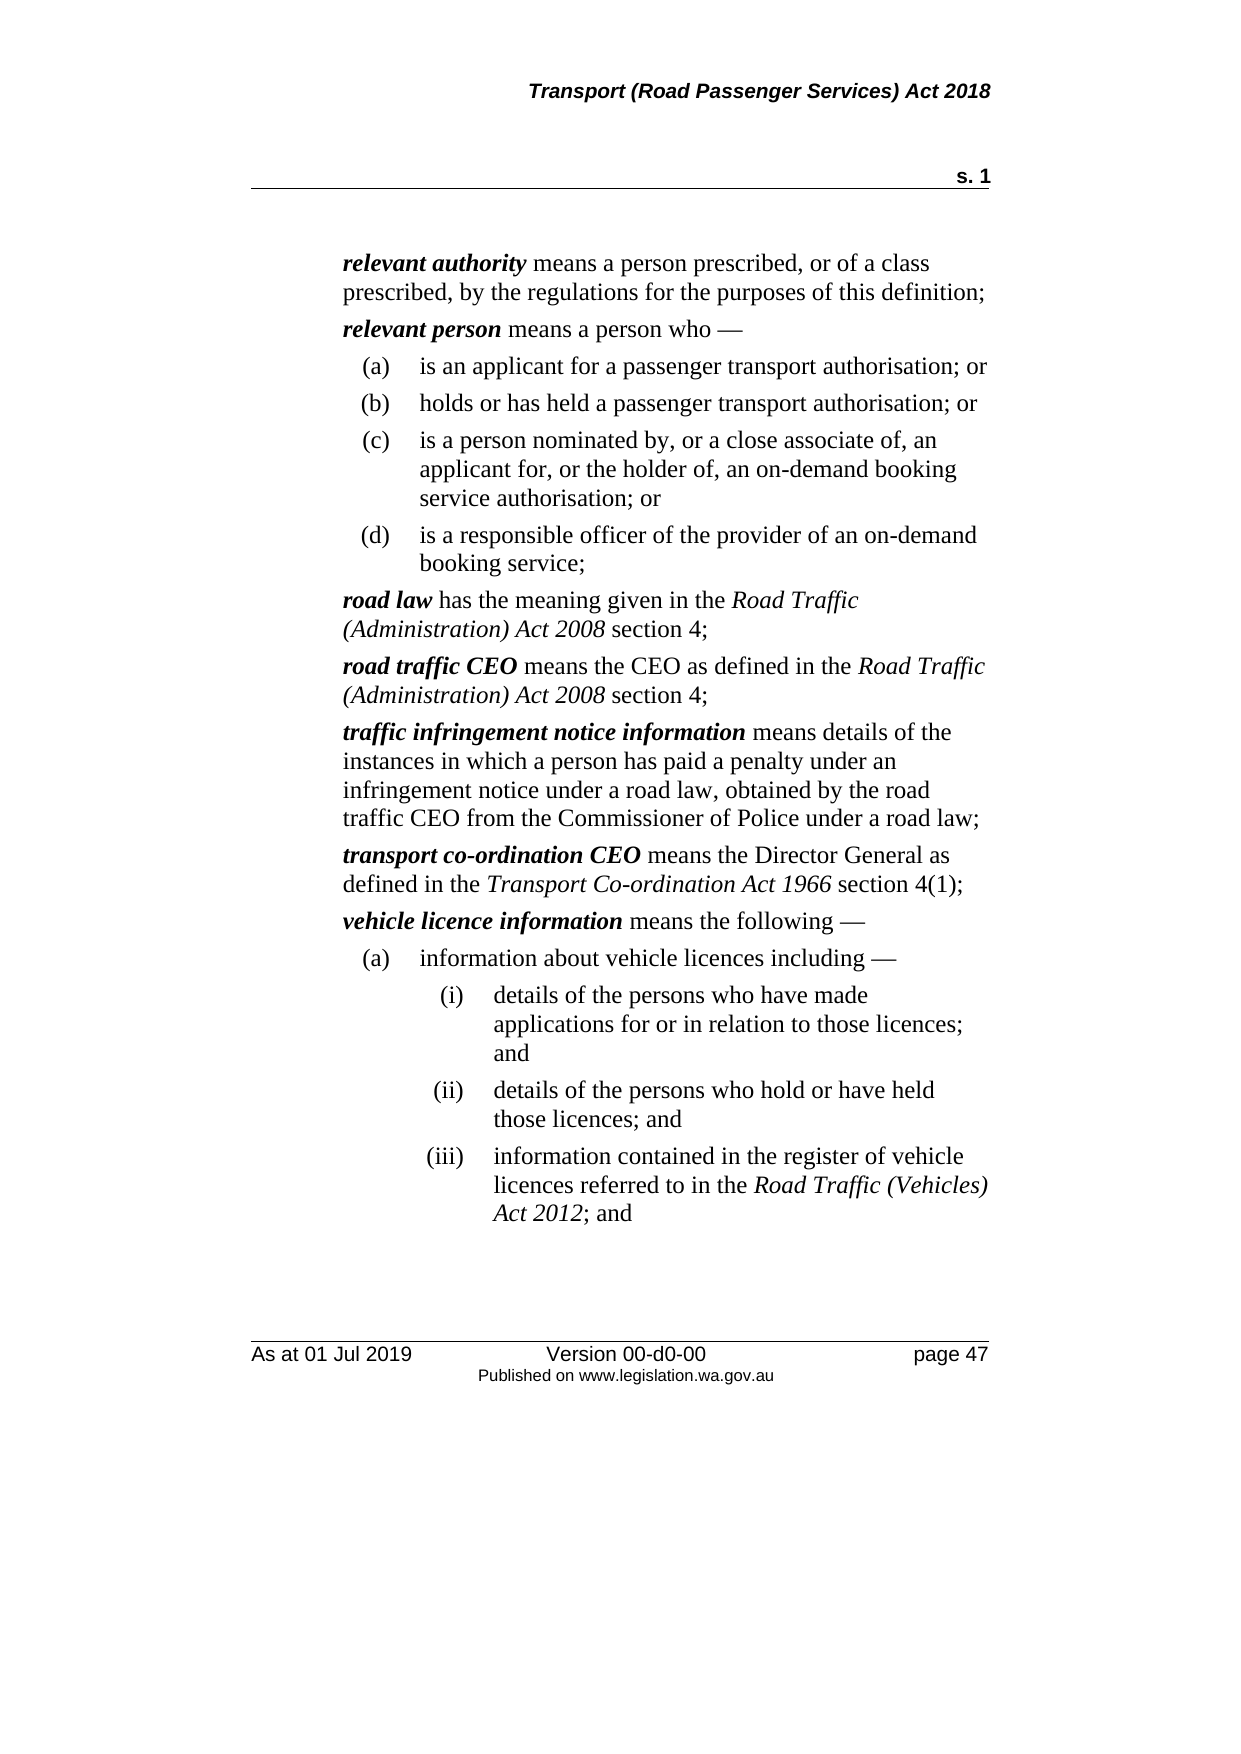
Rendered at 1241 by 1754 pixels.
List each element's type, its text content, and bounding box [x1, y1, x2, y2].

text traffic infringement notice information means details of the instances in which a person has paid a penalty under an infringement notice under a road law, obtained by the road traffic CEO from the Commissioner of Police under a road law; [251, 717, 989, 832]
text road law has the meaning given in the Road Traffic (Administration) Act 2008 section 4; [251, 586, 989, 643]
text (c) is a person nominated by, or a close associate of, an applicant for, or the holder of, an on-demand booking service authorisation; or [251, 425, 989, 511]
text (d) is a responsible officer of the provider of an on-demand booking service; [251, 520, 989, 577]
text relevant person means a person who — [251, 314, 989, 343]
text road traffic CEO means the CEO as defined in the Road Traffic (Administration) Act 2008 section 4; [251, 651, 989, 709]
text vehicle licence information means the following — [251, 906, 989, 935]
text relevant authority means a person prescribed, or of a class prescribed, by the regulations for the purposes of this definition; [251, 248, 989, 306]
text (i) details of the persons who have made applications for or in relation to those licences; and [251, 981, 989, 1067]
text (a) information about vehicle licences including — [251, 943, 989, 972]
text (a) is an applicant for a passenger transport authorisation; or [251, 351, 989, 380]
text (b) holds or has held a passenger transport authorisation; or [251, 388, 989, 417]
text (ii) details of the persons who hold or have held those licences; and [251, 1075, 989, 1133]
text (iii) information contained in the register of vehicle licences referred to in the Road Traffic (Vehicles) Act 2012; and [251, 1141, 989, 1227]
text transport co-ordination CEO means the Director General as defined in the Transport Co-ordination Act 1966 section 4(1); [251, 841, 989, 898]
